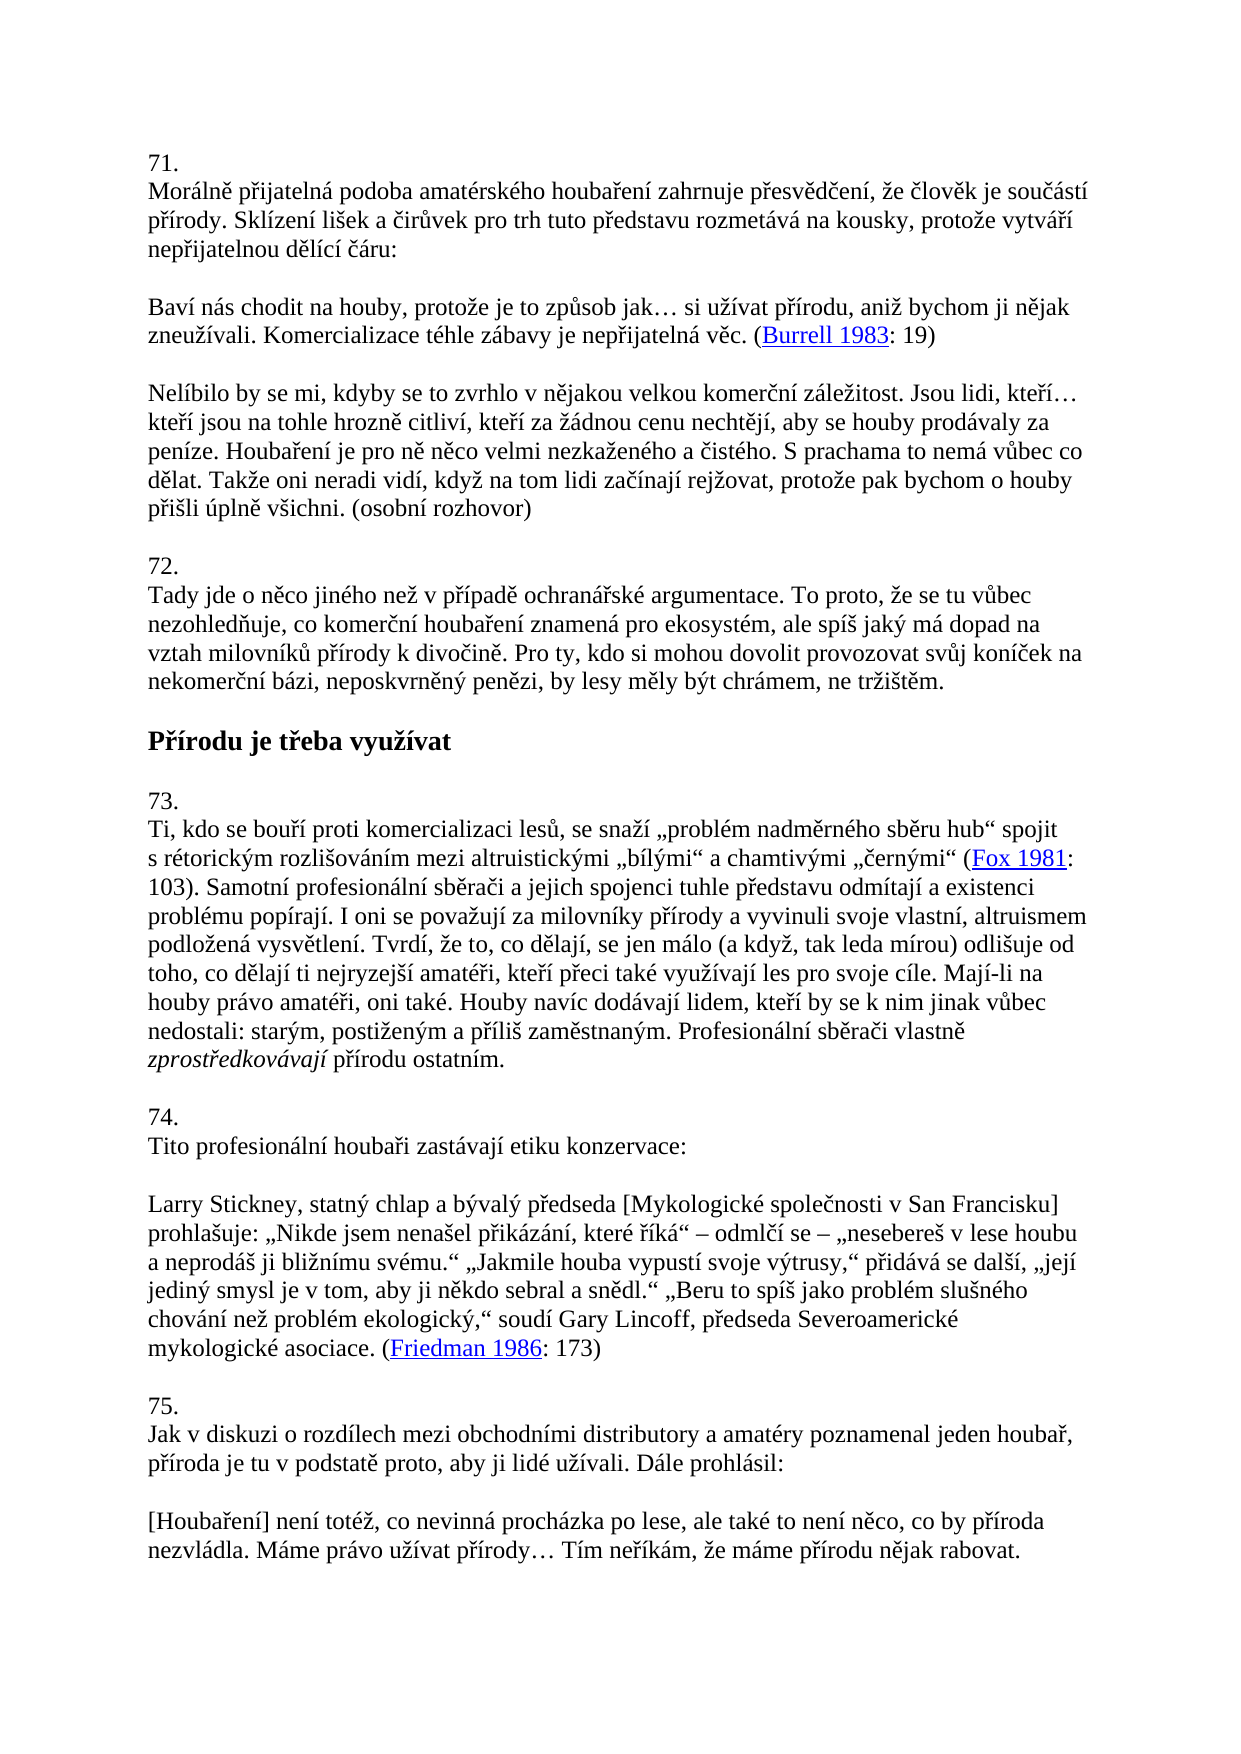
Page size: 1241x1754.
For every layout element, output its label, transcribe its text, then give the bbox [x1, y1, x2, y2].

text 74. Tito profesionální houbaři zastávají etiku konzervace: [148, 1102, 1093, 1160]
text 71. Morálně přijatelná podoba amatérského houbaření zahrnuje přesvědčení, že člověk je součástí přírody. Sklízení lišek a čirůvek pro trh tuto představu rozmetává na kousky, protože vytváří nepřijatelnou dělící čáru: [148, 148, 1093, 263]
text 73. Ti, kdo se bouří proti komercializaci lesů, se snaží „problém nadměrného sběru hub“ spojit s rétorickým rozlišováním mezi altruistickými „bílými“ a chamtivými „černými“ (Fox 1981: 103). Samotní profesionální sběrači a jejich spojenci tuhle představu odmítají a existenci problému popírají. I oni se považují za milovníky přírody a vyvinuli svoje vlastní, altruismem podložená vysvětlení. Tvrdí, že to, co dělají, se jen málo (a když, tak leda mírou) odlišuje od toho, co dělají ti nejryzejší amatéři, kteří přeci také využívají les pro svoje cíle. Mají-li na houby právo amatéři, oni také. Houby navíc dodávají lidem, kteří by se k nim jinak vůbec nedostali: starým, postiženým a příliš zaměstnaným. Profesionální sběrači vlastně zprostředkovávají přírodu ostatním. [148, 786, 1093, 1073]
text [148, 1506, 1093, 1564]
text Larry Stickney, statný chlap a bývalý předseda [Mykologické společnosti v San Francisku] prohlašuje: „Nikde jsem nenašel přikázání, které říká“ – odmlčí se – „nesebereš v lese houbu a neprodáš ji bližnímu svému.“ „Jakmile houba vypustí svoje výtrusy,“ přidává se další, „její jediný smysl je v tom, aby ji někdo sebral a snědl.“ „Beru to spíš jako problém slušného chování než problém ekologický,“ soudí Gary Lincoff, předseda Severoamerické mykologické asociace. (Friedman 1986: 173) [148, 1189, 1093, 1362]
text Baví nás chodit na houby, protože je to způsob jak… si užívat přírodu, aniž bychom ji nějak zneužívali. Komercializace téhle zábavy je nepřijatelná věc. (Burrell 1983: 19) [148, 292, 1093, 349]
text Nelíbilo by se mi, kdyby se to zvrhlo v nějakou velkou komerční záležitost. Jsou lidi, kteří… kteří jsou na tohle hrozně citliví, kteří za žádnou cenu nechtějí, aby se houby prodávaly za peníze. Houbaření je pro ně něco velmi nezkaženého a čistého. S prachama to nemá vůbec co dělat. Takže oni neradi vidí, když na tom lidi začínají rejžovat, protože pak bychom o houby přišli úplně všichni. (osobní rozhovor) [148, 378, 1093, 522]
text Přírodu je třeba využívat [148, 724, 1093, 757]
text 72. Tady jde o něco jiného než v případě ochranářské argumentace. To proto, že se tu vůbec nezohledňuje, co komerční houbaření znamená pro ekosystém, ale spíš jaký má dopad na vztah milovníků přírody k divočině. Pro ty, kdo si mohou dovolit provozovat svůj koníček na nekomerční bázi, neposkvrněný penězi, by lesy měly být chrámem, ne tržištěm. [148, 551, 1093, 695]
text 75. Jak v diskuzi o rozdílech mezi obchodními distributory a amatéry poznamenal jeden houbař, příroda je tu v podstatě proto, aby ji lidé užívali. Dále prohlásil: [148, 1391, 1093, 1477]
